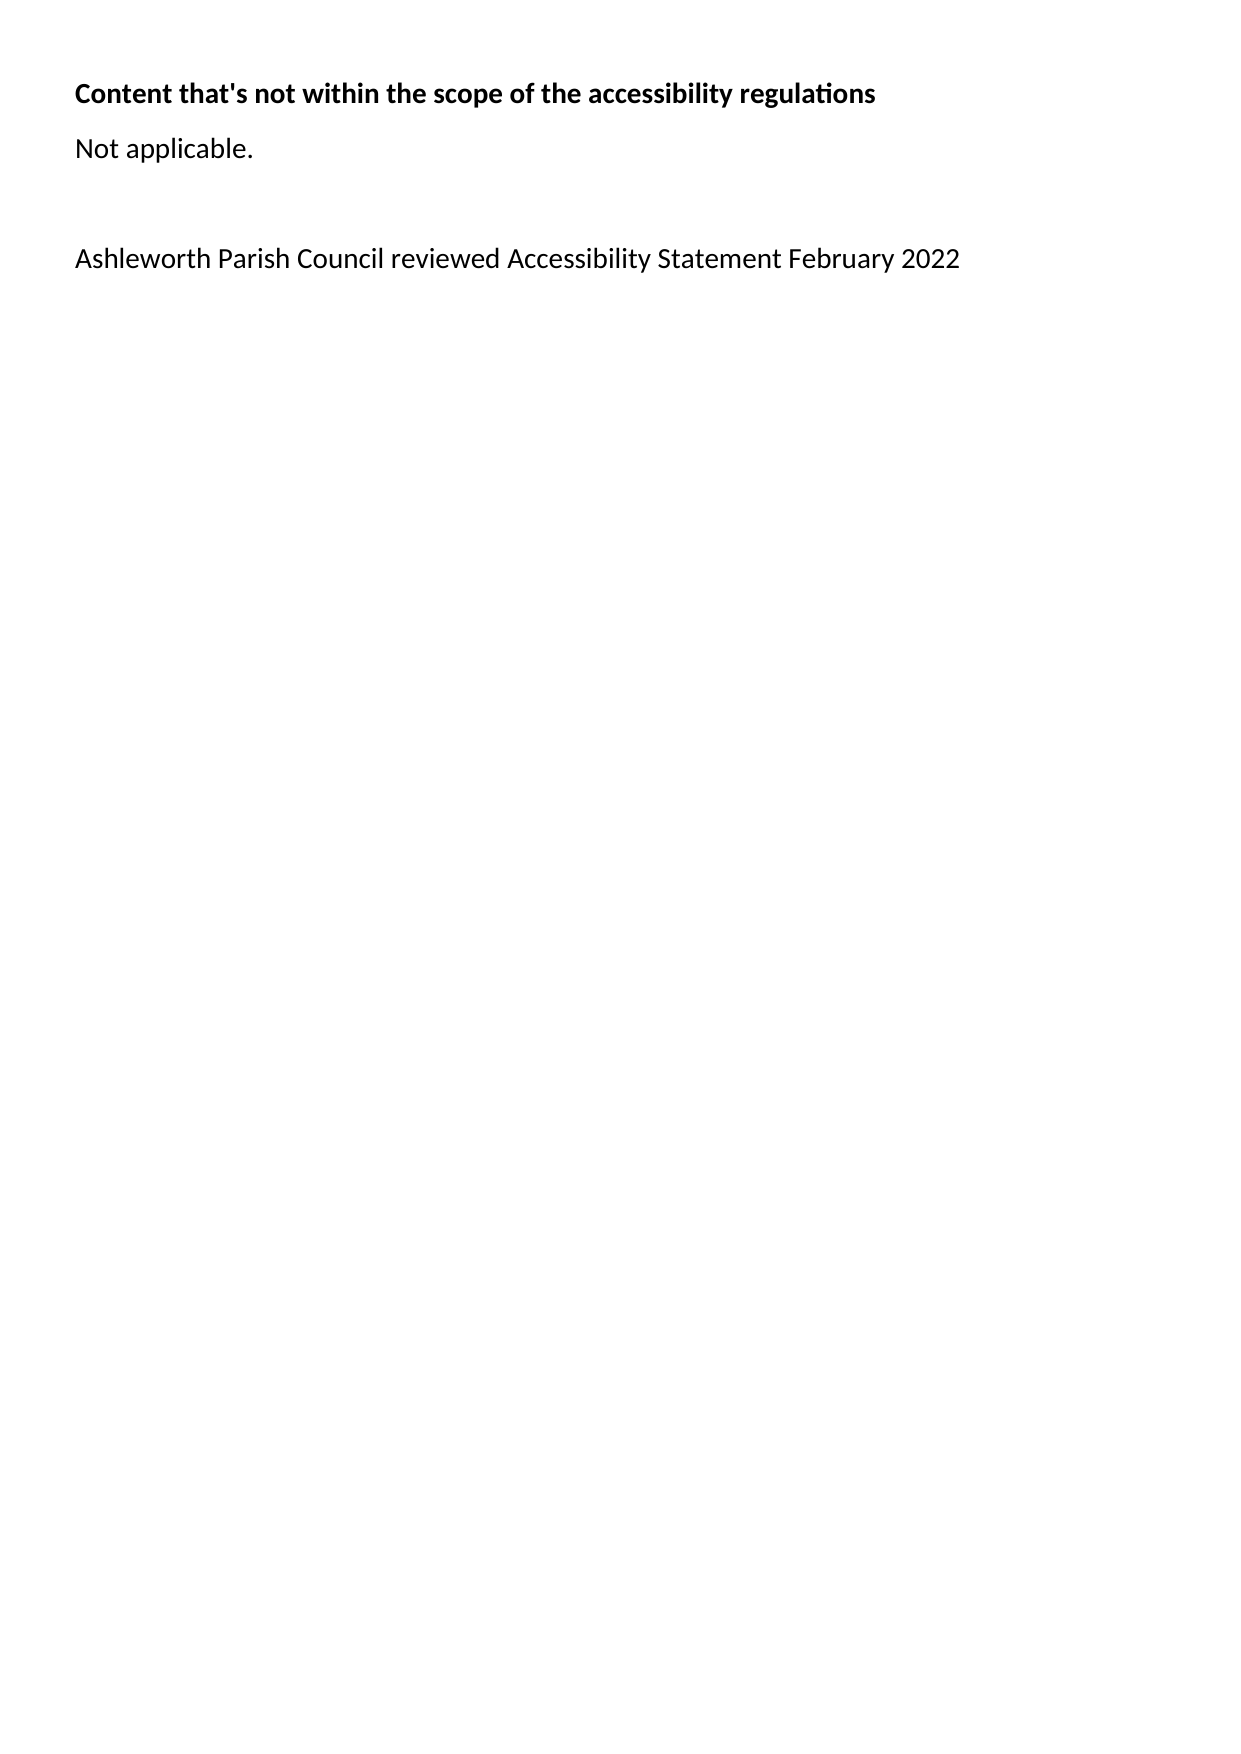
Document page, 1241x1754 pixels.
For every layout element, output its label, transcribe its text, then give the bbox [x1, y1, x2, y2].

text Ashleworth Parish Council reviewed Accessibility Statement February 2022 [75, 240, 1165, 276]
text Content that's not within the scope of the accessibility regulations [75, 75, 1165, 111]
text Not applicable. [75, 130, 1165, 166]
